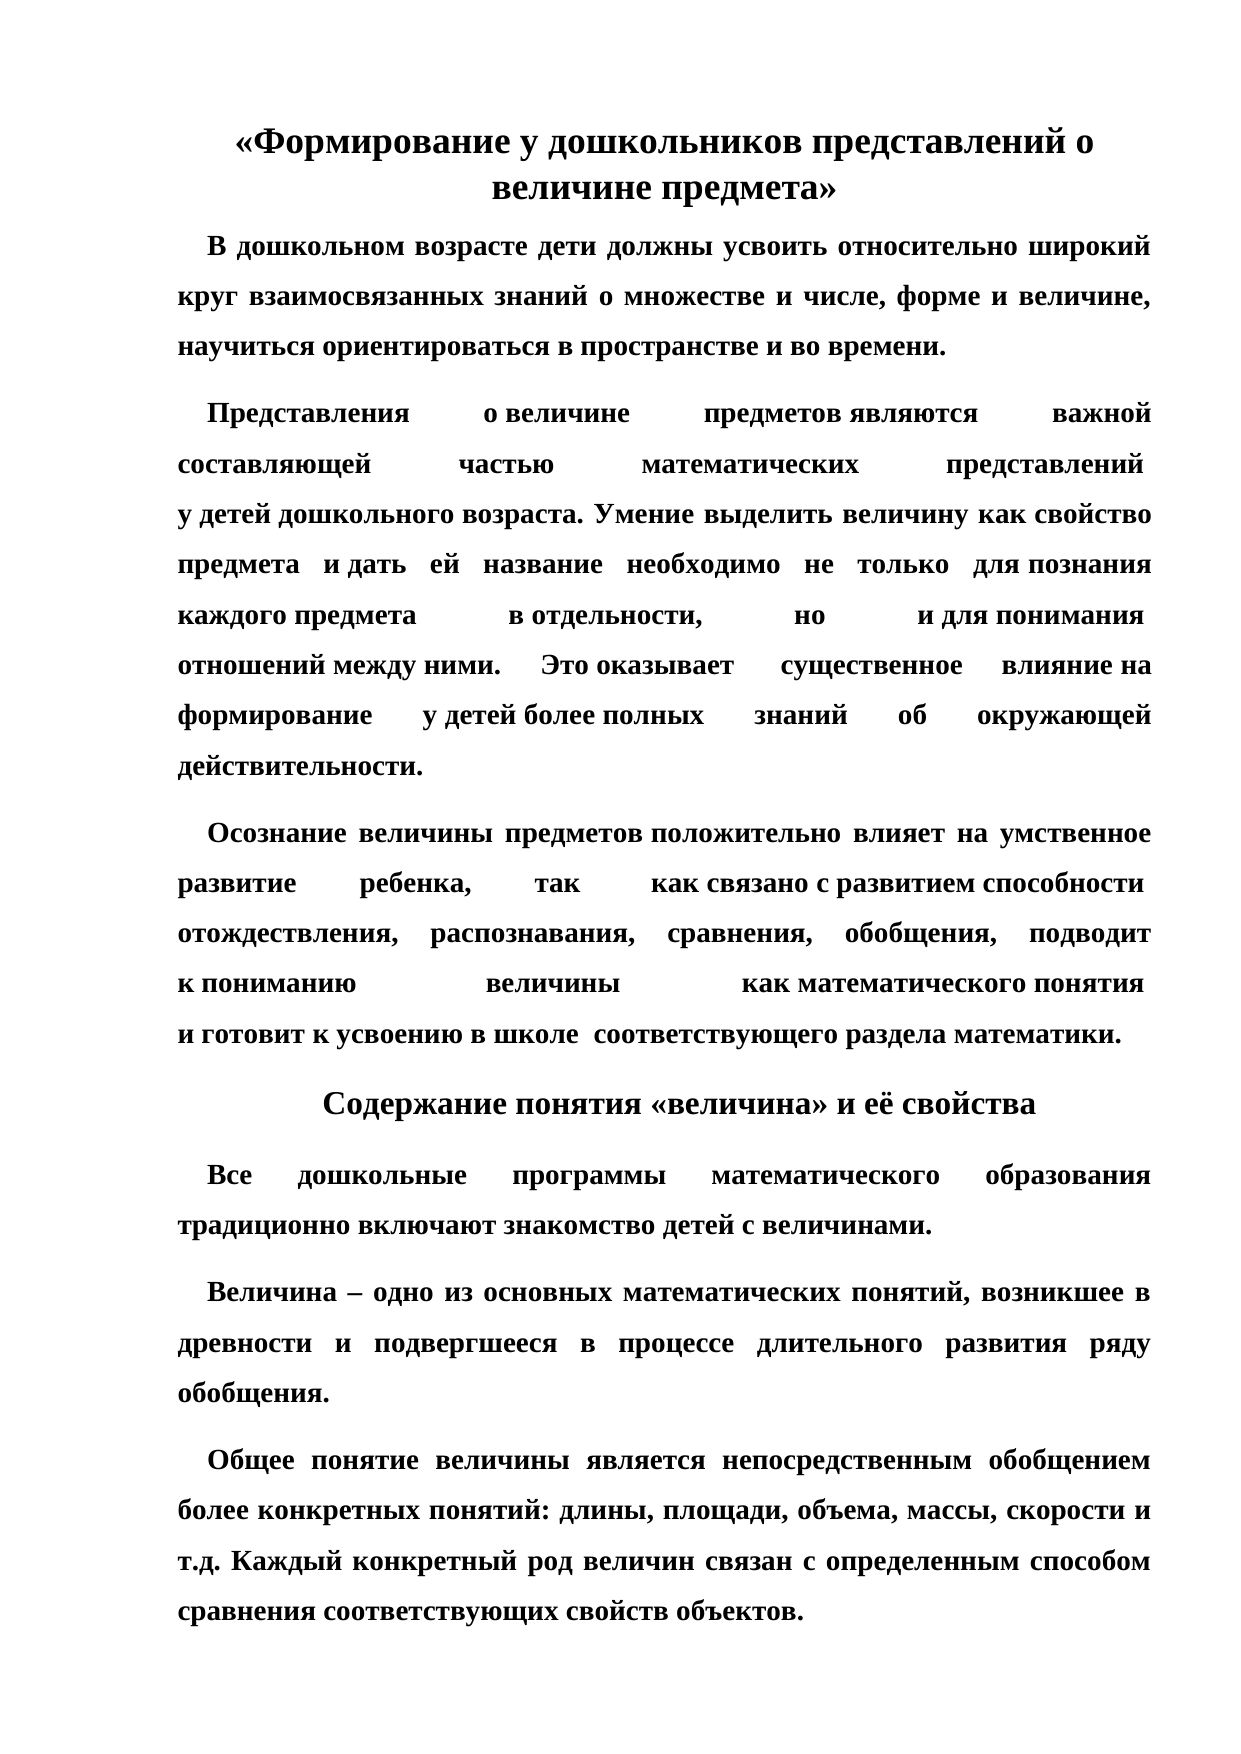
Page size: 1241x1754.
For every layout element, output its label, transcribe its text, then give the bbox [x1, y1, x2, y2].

text Общее понятие величины является непосредственным обобщением более конкретных понятий: длины, площади, объема, массы, скорости и т.д. Каждый конкретный род величин связан с определенным способом сравнения соответствующих свойств объектов. [177, 1442, 1152, 1626]
text Величина – одно из основных математических понятий, возникшее в древности и подвергшееся в процессе длительного развития ряду обобщения. [177, 1274, 1152, 1408]
text Представления о величине предметов являются важной составляющей частью математических представлений у детей дошкольного возраста. Умение выделить величину как свойство предмета и дать ей название необходимо не только для познания каждого предмета в отдельности, но и для понимания отношений между ними. Это оказывает существенное влияние на формирование у детей более полных знаний об окружающей действительности. [177, 396, 1152, 781]
text «Формирование у дошкольников представлений о величине предмета» [177, 118, 1152, 208]
text Все дошкольные программы математического образования традиционно включают знакомство детей с величинами. [177, 1157, 1152, 1241]
text Осознание величины предметов положительно влияет на умственное развитие ребенка, так как связано с развитием способности отождествления, распознавания, сравнения, обобщения, подводит к пониманию величины как математического понятия и готовит к усвоению в школе соответствующего раздела математики. [177, 815, 1152, 1049]
text Содержание понятия «величина» и её свойства [177, 1083, 1152, 1121]
text В дошкольном возрасте дети должны усвоить относительно широкий круг взаимосвязанных знаний о множестве и числе, форме и величине, научиться ориентироваться в пространстве и во времени. [177, 228, 1152, 362]
